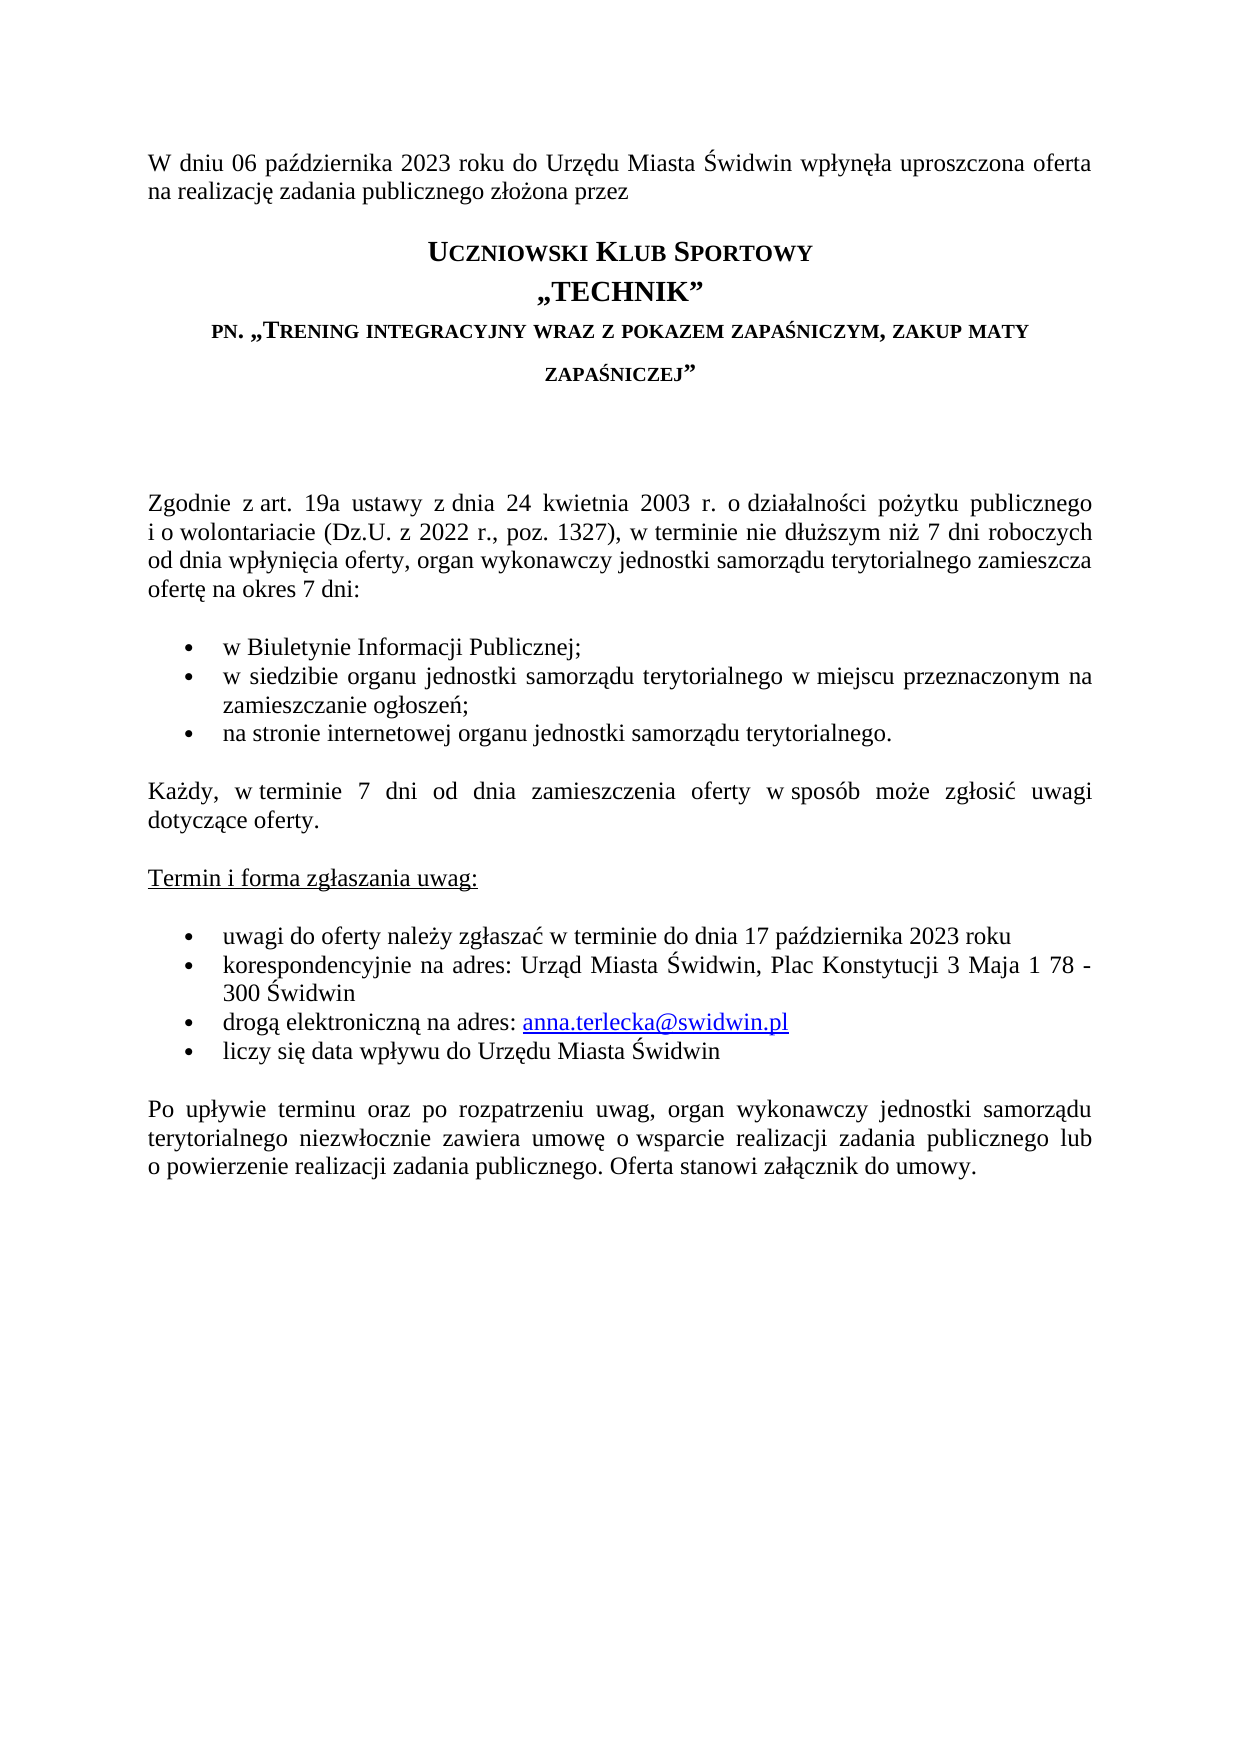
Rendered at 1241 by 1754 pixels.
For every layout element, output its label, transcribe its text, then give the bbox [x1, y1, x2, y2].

list liczy się data wpływu do Urzędu Miasta Świdwin [185, 1036, 1093, 1065]
text Termin i forma zgłaszania uwag: [148, 863, 1093, 892]
text „TECHNIK” [148, 274, 1093, 308]
text pn. „Trening integracyjny wraz z pokazem zapaśniczym, zakup maty zapaśniczej” [148, 315, 1093, 387]
list na stronie internetowej organu jednostki samorządu terytorialnego. [185, 718, 1093, 747]
list w Biuletynie Informacji Publicznej; [185, 632, 1093, 661]
list korespondencyjnie na adres: Urząd Miasta Świdwin, Plac Konstytucji 3 Maja 1 78 - 300 Świdwin [185, 950, 1093, 1007]
list uwagi do oferty należy zgłaszać w terminie do dnia 17 października 2023 roku [185, 921, 1093, 950]
text Zgodnie z art. 19a ustawy z dnia 24 kwietnia 2003 r. o działalności pożytku publicznego i o wolontariacie (Dz.U. z 2022 r., poz. 1327), w terminie nie dłuższym niż 7 dni roboczych od dnia wpłynięcia oferty, organ wykonawczy jednostki samorządu terytorialnego zamieszcza ofertę na okres 7 dni: [148, 488, 1093, 603]
text W dniu 06 października 2023 roku do Urzędu Miasta Świdwin wpłynęła uproszczona oferta na realizację zadania publicznego złożona przez [148, 148, 1093, 205]
text Uczniowski Klub Sportowy [148, 234, 1093, 268]
text Po upływie terminu oraz po rozpatrzeniu uwag, organ wykonawczy jednostki samorządu terytorialnego niezwłocznie zawiera umowę o wsparcie realizacji zadania publicznego lub o powierzenie realizacji zadania publicznego. Oferta stanowi załącznik do umowy. [148, 1094, 1093, 1180]
list drogą elektroniczną na adres: anna.terlecka@swidwin.pl [185, 1007, 1093, 1036]
text Każdy, w terminie 7 dni od dnia zamieszczenia oferty w sposób może zgłosić uwagi dotyczące oferty. [148, 776, 1093, 834]
list w siedzibie organu jednostki samorządu terytorialnego w miejscu przeznaczonym na zamieszczanie ogłoszeń; [185, 661, 1093, 718]
